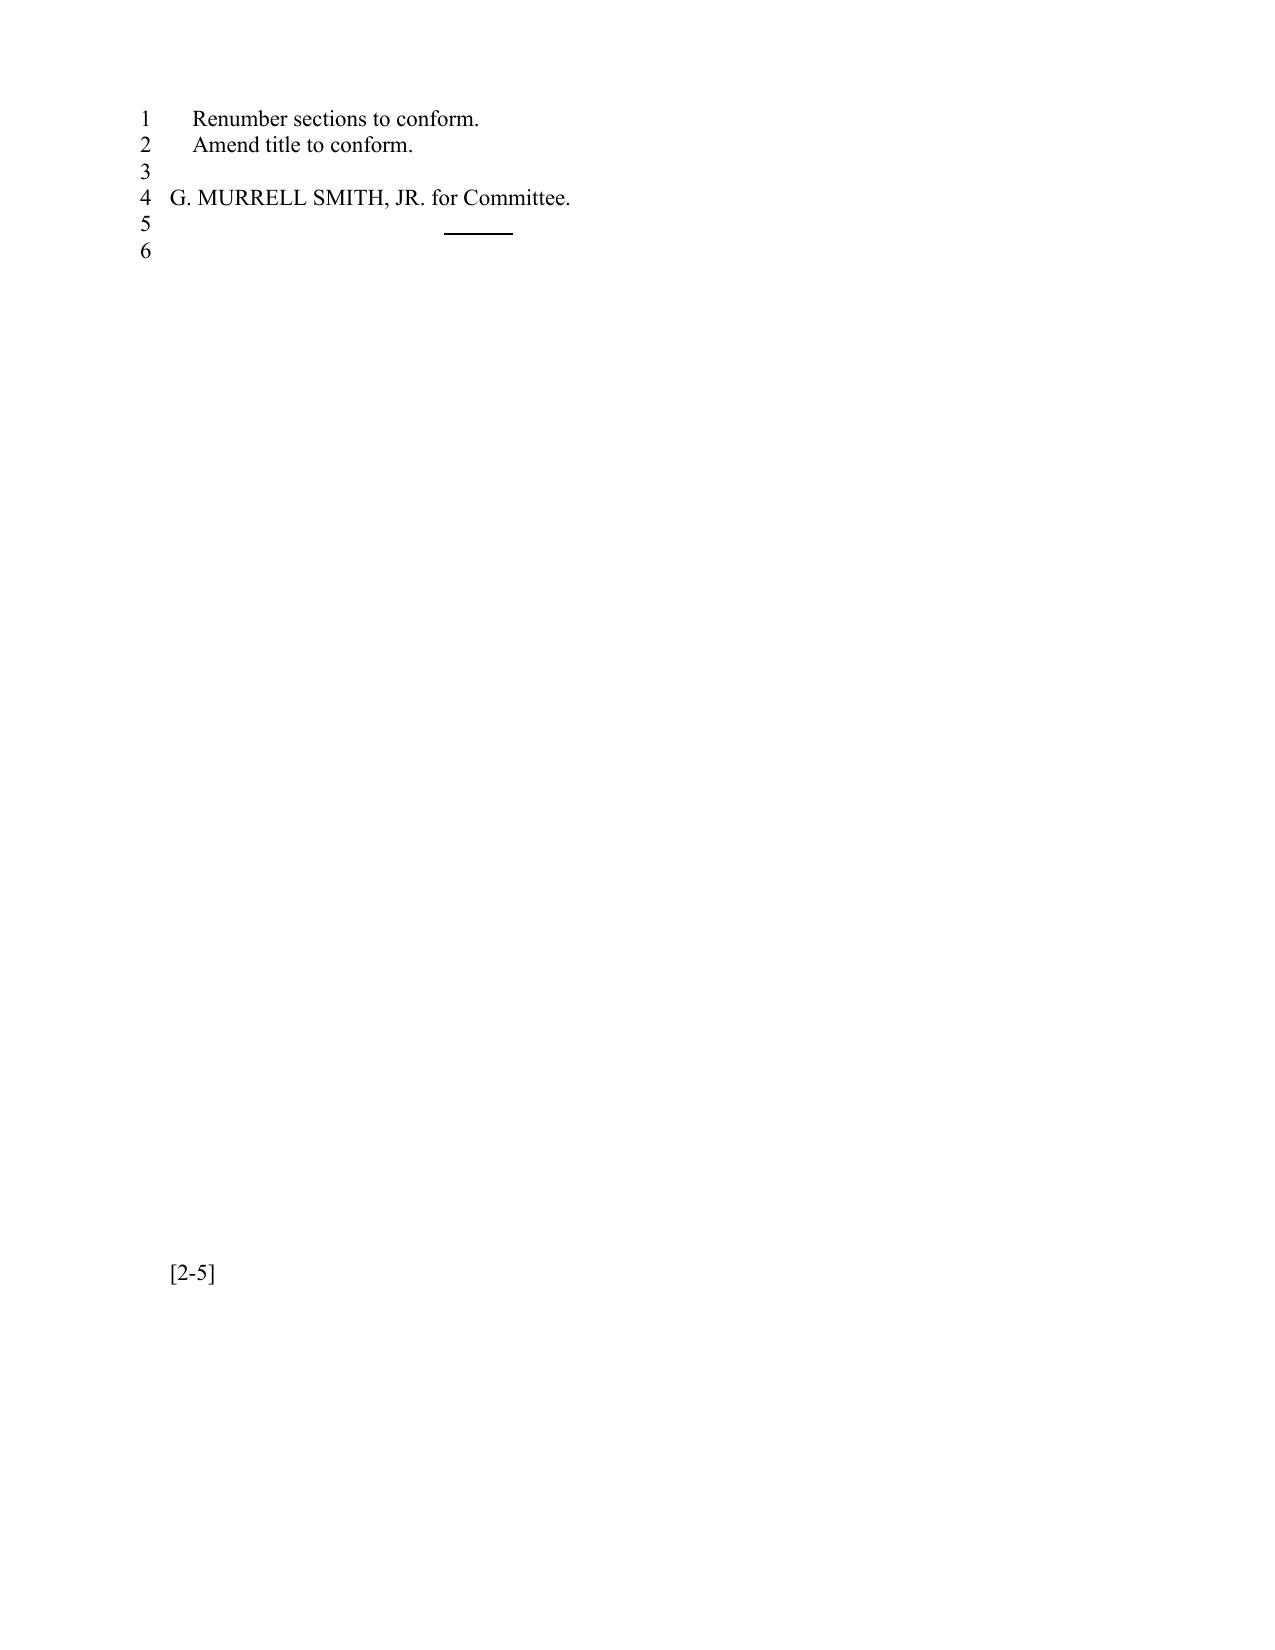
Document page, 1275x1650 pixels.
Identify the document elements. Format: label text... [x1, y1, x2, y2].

text Renumber sections to conform. [169, 105, 787, 131]
text G. MURRELL SMITH, JR. for Committee. [169, 184, 787, 210]
text Amend title to conform. [169, 131, 787, 158]
